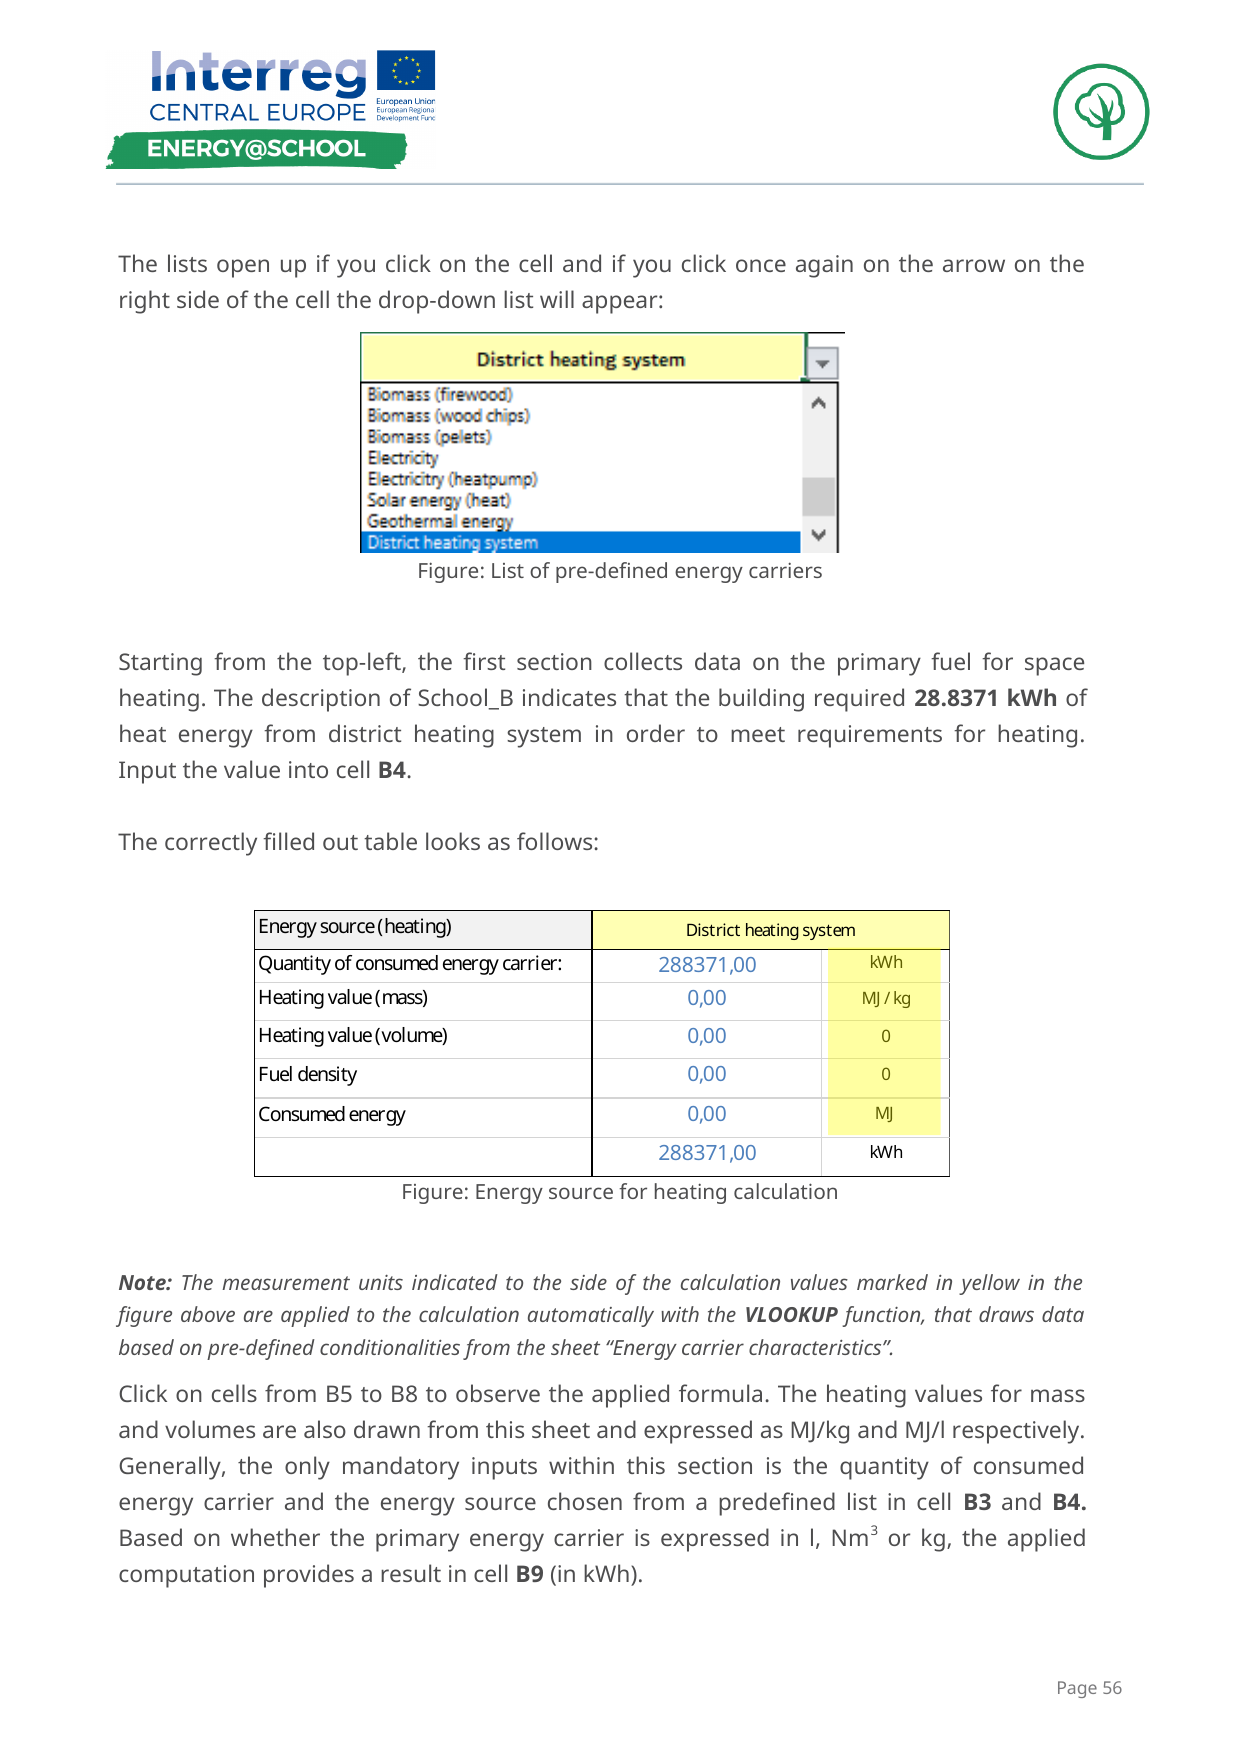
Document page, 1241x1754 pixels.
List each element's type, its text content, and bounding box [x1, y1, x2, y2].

text The correctly filled out table looks as follows: [118, 825, 1087, 857]
text Note: The measurement units indicated to the side of the calculation values marked in yellow in the figure above are applied to the calculation automatically with the VLOOKUP function, that draws data based on pre-defined conditionalities from the sheet “Energy carrier characteristics”. [118, 1268, 1087, 1361]
picture [360, 332, 845, 553]
text Click on cells from B5 to B8 to observe the applied formula. The heating values for mass and volumes are also drawn from this sheet and expressed as MJ/kg and MJ/l respectively. Generally, the only mandatory inputs within this section is the quantity of consumed energy carrier and the energy source chosen from a predefined list in cell B3 and B4. Based on whether the primary energy carrier is expressed in l, Nm3 or kg, the applied computation provides a result in cell B9 (in kWh). [118, 1378, 1087, 1589]
text Starting from the top-left, the first section collects data on the primary fuel for space heating. The description of School_B indicates that the building required 28.8371 kWh of heat energy from district heating system in order to meet requirements for heating. Input the value into cell B4. [118, 646, 1087, 785]
text Figure: List of pre-defined energy carriers [118, 556, 1122, 585]
text Figure: Energy source for heating calculation [118, 1177, 1122, 1206]
picture [54, 1, 1190, 238]
text The lists open up if you click on the cell and if you click once again on the arrow on the right side of the cell the drop-down list will appear: [118, 248, 1087, 315]
